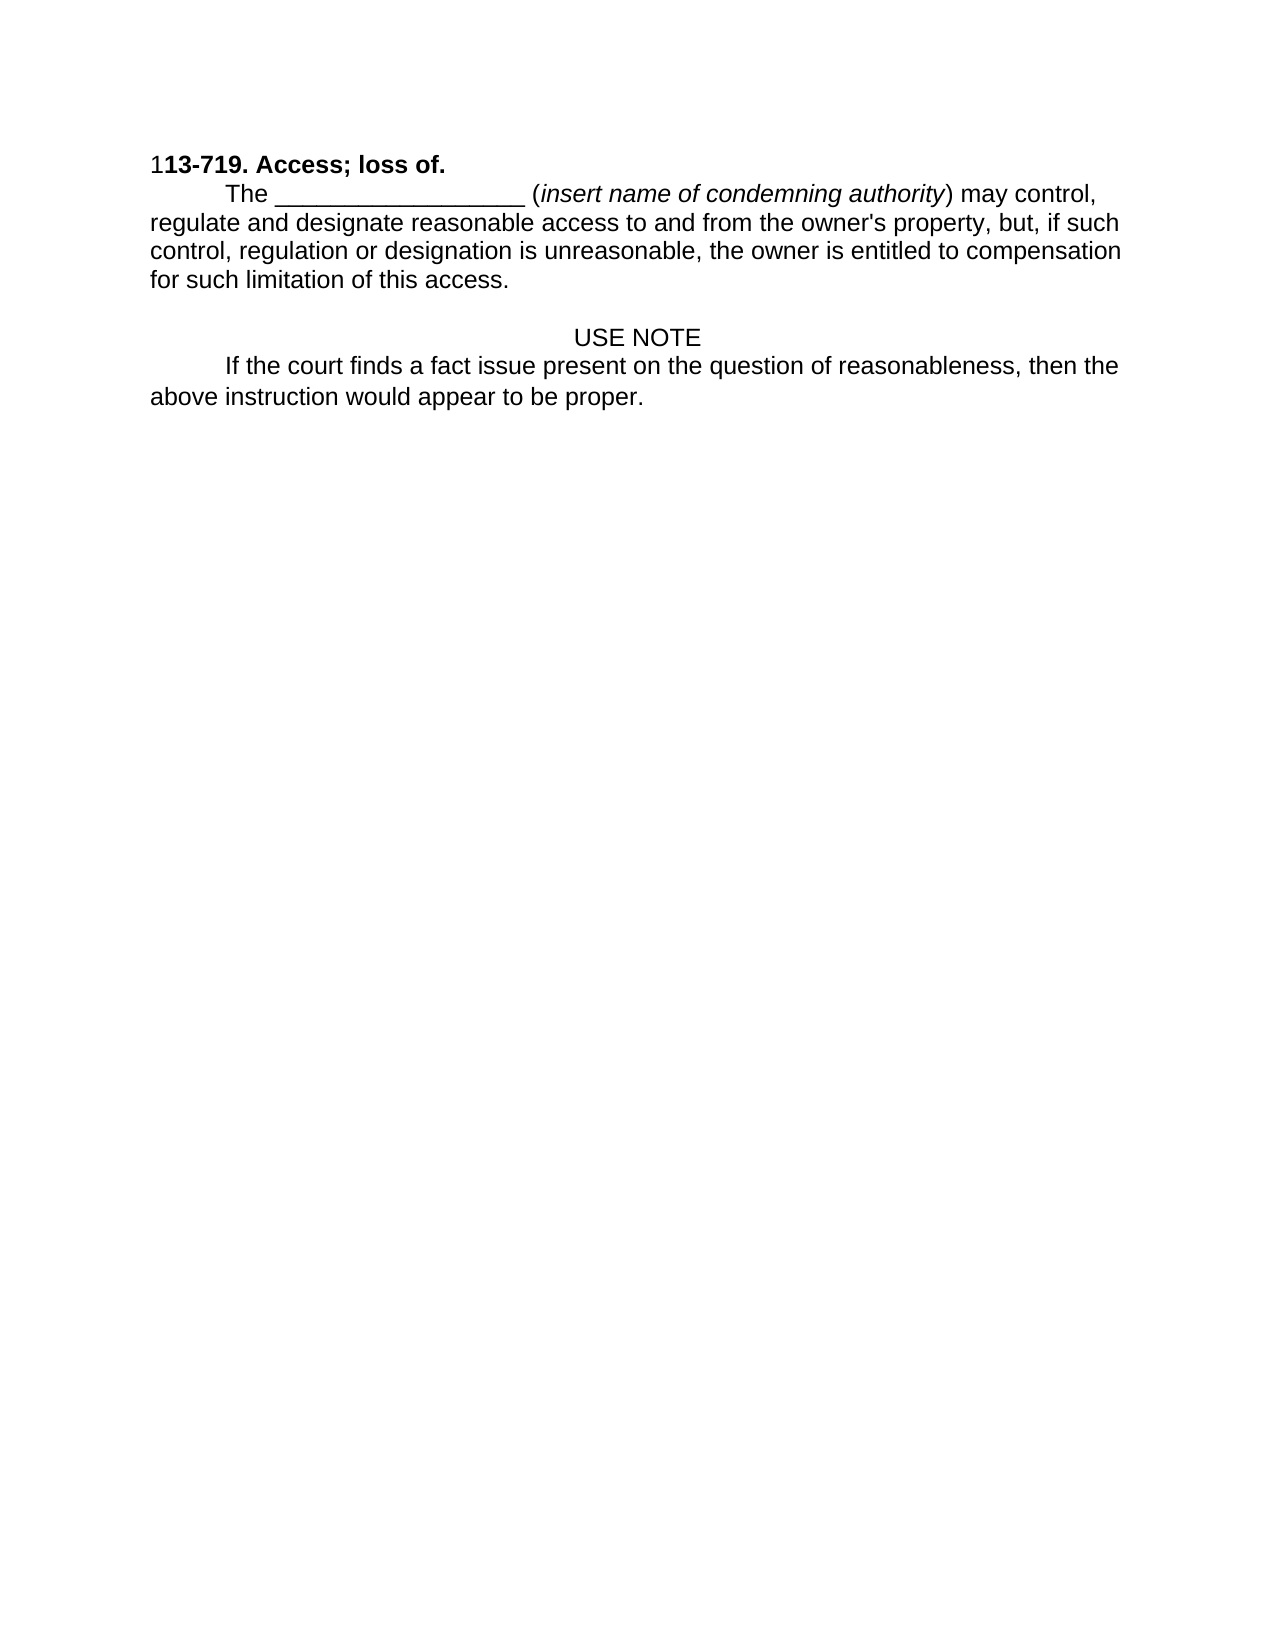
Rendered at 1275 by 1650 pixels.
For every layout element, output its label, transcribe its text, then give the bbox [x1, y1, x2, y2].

text If the court finds a fact issue present on the question of reasonableness, then the above instruction would appear to be proper. [150, 351, 1125, 411]
text USE NOTE [150, 322, 1125, 351]
text The __________________ (insert name of condemning authority) may control, regulate and designate reasonable access to and from the owner's property, but, if such control, regulation or designation is unreasonable, the owner is entitled to compensation for such limitation of this access. [150, 179, 1125, 294]
text 13-719. Access; loss of. [150, 150, 1125, 179]
